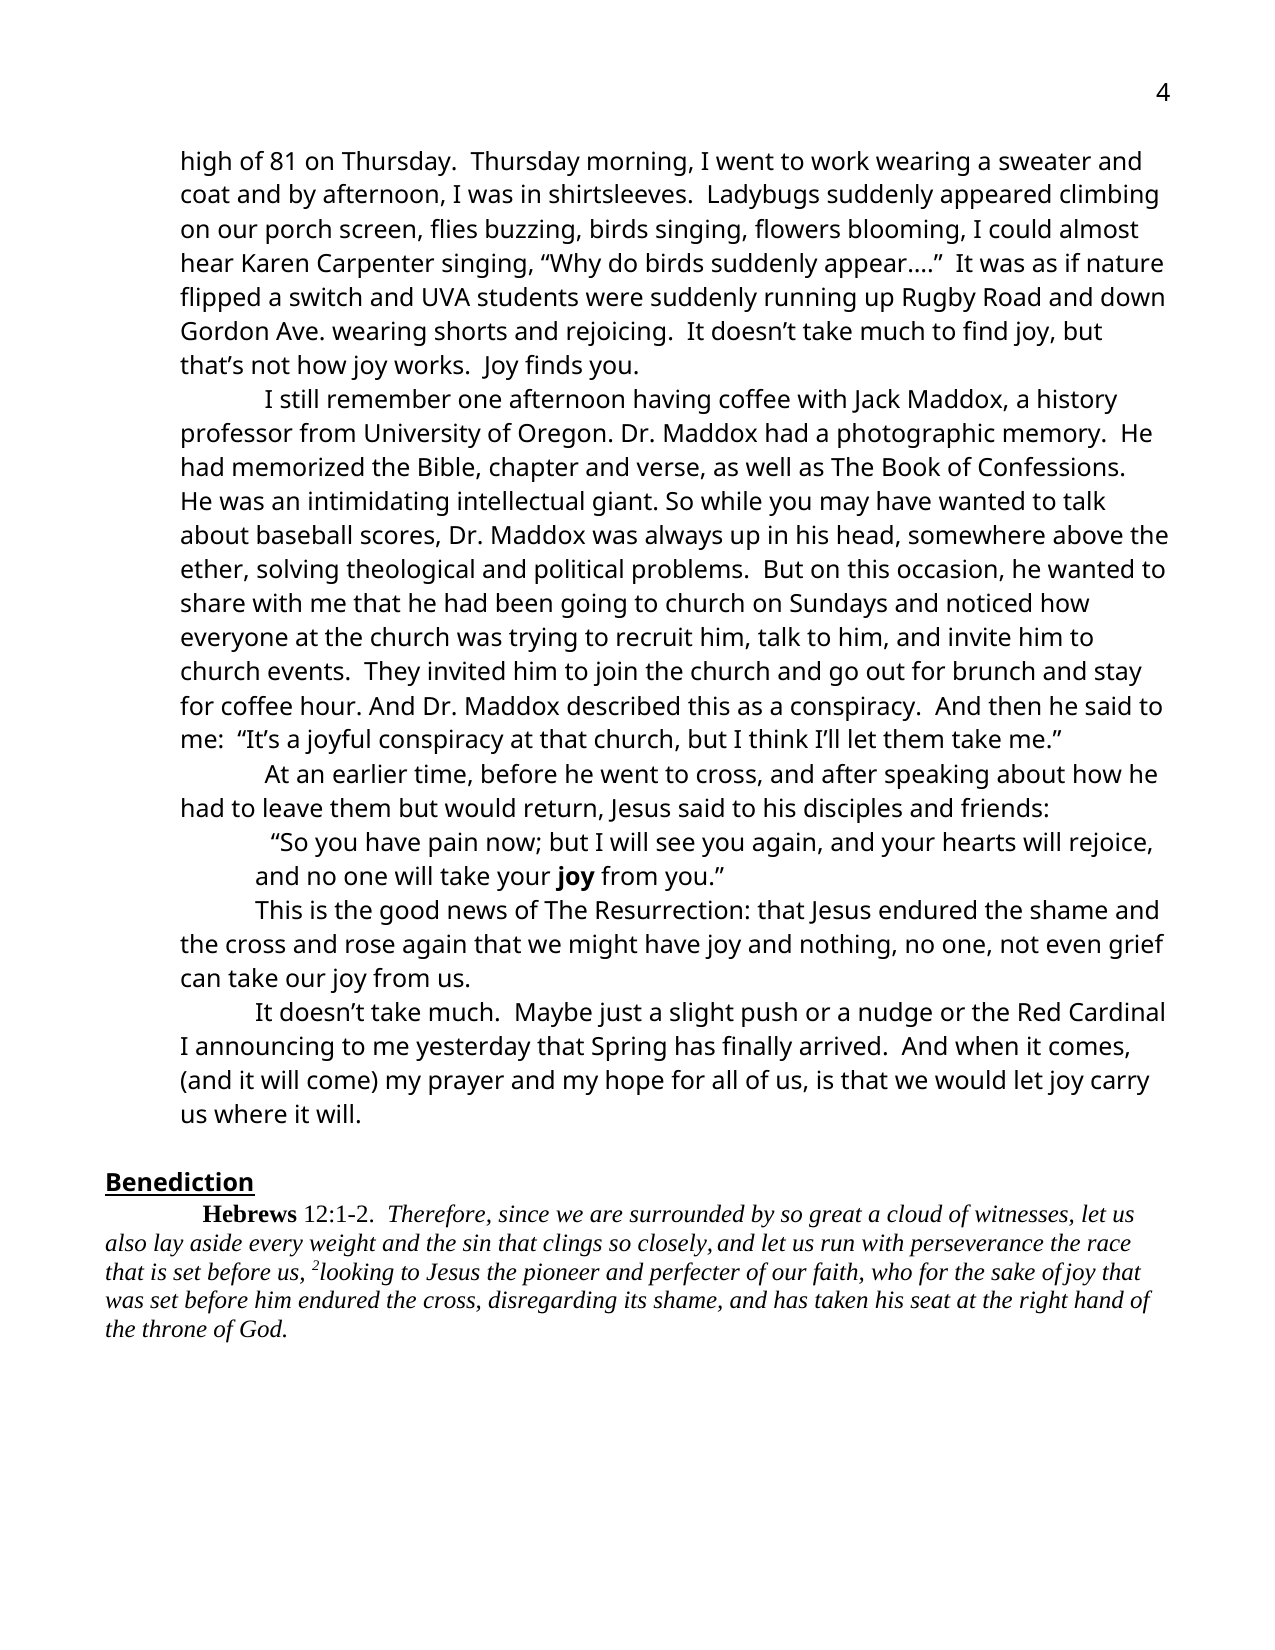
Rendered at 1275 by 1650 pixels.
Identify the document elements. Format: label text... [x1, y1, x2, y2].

text “So you have pain now; but I will see you again, and your hearts will rejoice, and no one will take your joy from you.” [255, 824, 1170, 892]
text Hebrews 12:1-2. Therefore, since we are surrounded by so great a cloud of witnesses, let us also lay aside every weight and the sin that clings so closely, and let us run with perseverance the race that is set before us, 2looking to Jesus the pioneer and perfecter of our faith, who for the sake of joy that was set before him endured the cross, disregarding its shame, and has taken his seat at the right hand of the throne of God. [105, 1199, 1170, 1343]
text I still remember one afternoon having coffee with Jack Maddox, a history professor from University of Oregon. Dr. Maddox had a photographic memory. He had memorized the Bible, chapter and verse, as well as The Book of Confessions. He was an intimidating intellectual giant. So while you may have wanted to talk about baseball scores, Dr. Maddox was always up in his head, somewhere above the ether, solving theological and political problems. But on this occasion, he wanted to share with me that he had been going to church on Sundays and noticed how everyone at the church was trying to recruit him, talk to him, and invite him to church events. They invited him to join the church and go out for brunch and stay for coffee hour. And Dr. Maddox described this as a conspiracy. And then he said to me: “It’s a joyful conspiracy at that church, but I think I’ll let them take me.” [180, 382, 1170, 756]
text Benediction [105, 1165, 1170, 1199]
text At an earlier time, before he went to cross, and after speaking about how he had to leave them but would return, Jesus said to his disciples and friends: [180, 756, 1170, 824]
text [180, 143, 1170, 382]
text It doesn’t take much. Maybe just a slight push or a nudge or the Red Cardinal I announcing to me yesterday that Spring has finally arrived. And when it comes, (and it will come) my prayer and my hope for all of us, is that we would let joy carry us where it will. [180, 995, 1170, 1131]
text This is the good news of The Resurrection: that Jesus endured the shame and the cross and rose again that we might have joy and nothing, no one, not even grief can take our joy from us. [180, 892, 1170, 995]
